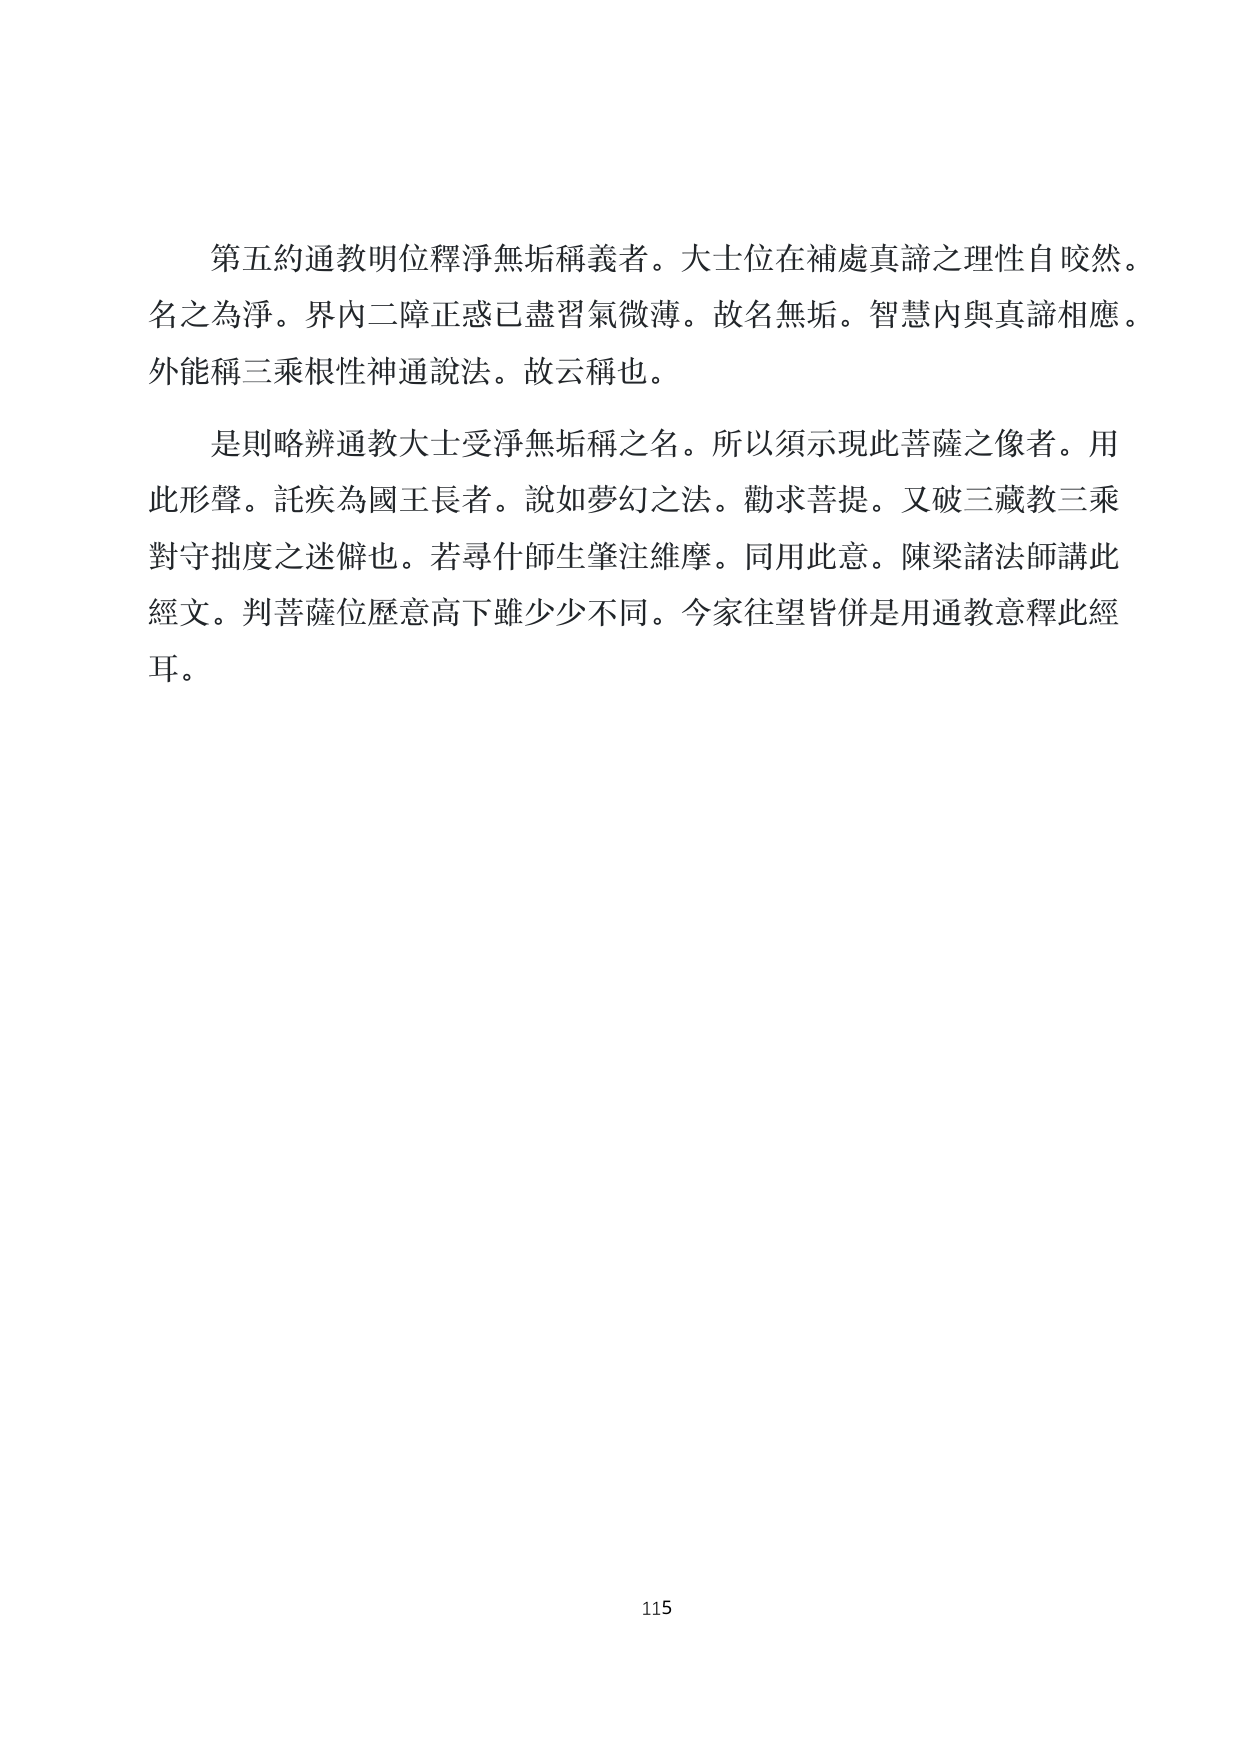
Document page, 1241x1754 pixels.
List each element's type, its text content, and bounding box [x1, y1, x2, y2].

text 第五約通教明位釋淨無垢稱義者。大士位在補處真諦之理性自晈然。名之為淨。界內二障正惑已盡習氣微薄。故名無垢。智慧內與真諦相應。外能稱三乘根性神通說法。故云稱也。 [148, 224, 1122, 393]
text 是則略辨通教大士受淨無垢稱之名。所以須示現此菩薩之像者。用此形聲。託疾為國王長者。說如夢幻之法。勸求菩提。又破三藏教三乘對守拙度之迷僻也。若尋什師生肇注維摩。同用此意。陳梁諸法師講此經文。判菩薩位歷意高下雖少少不同。今家往望皆併是用通教意釋此經耳。 [148, 409, 1122, 691]
